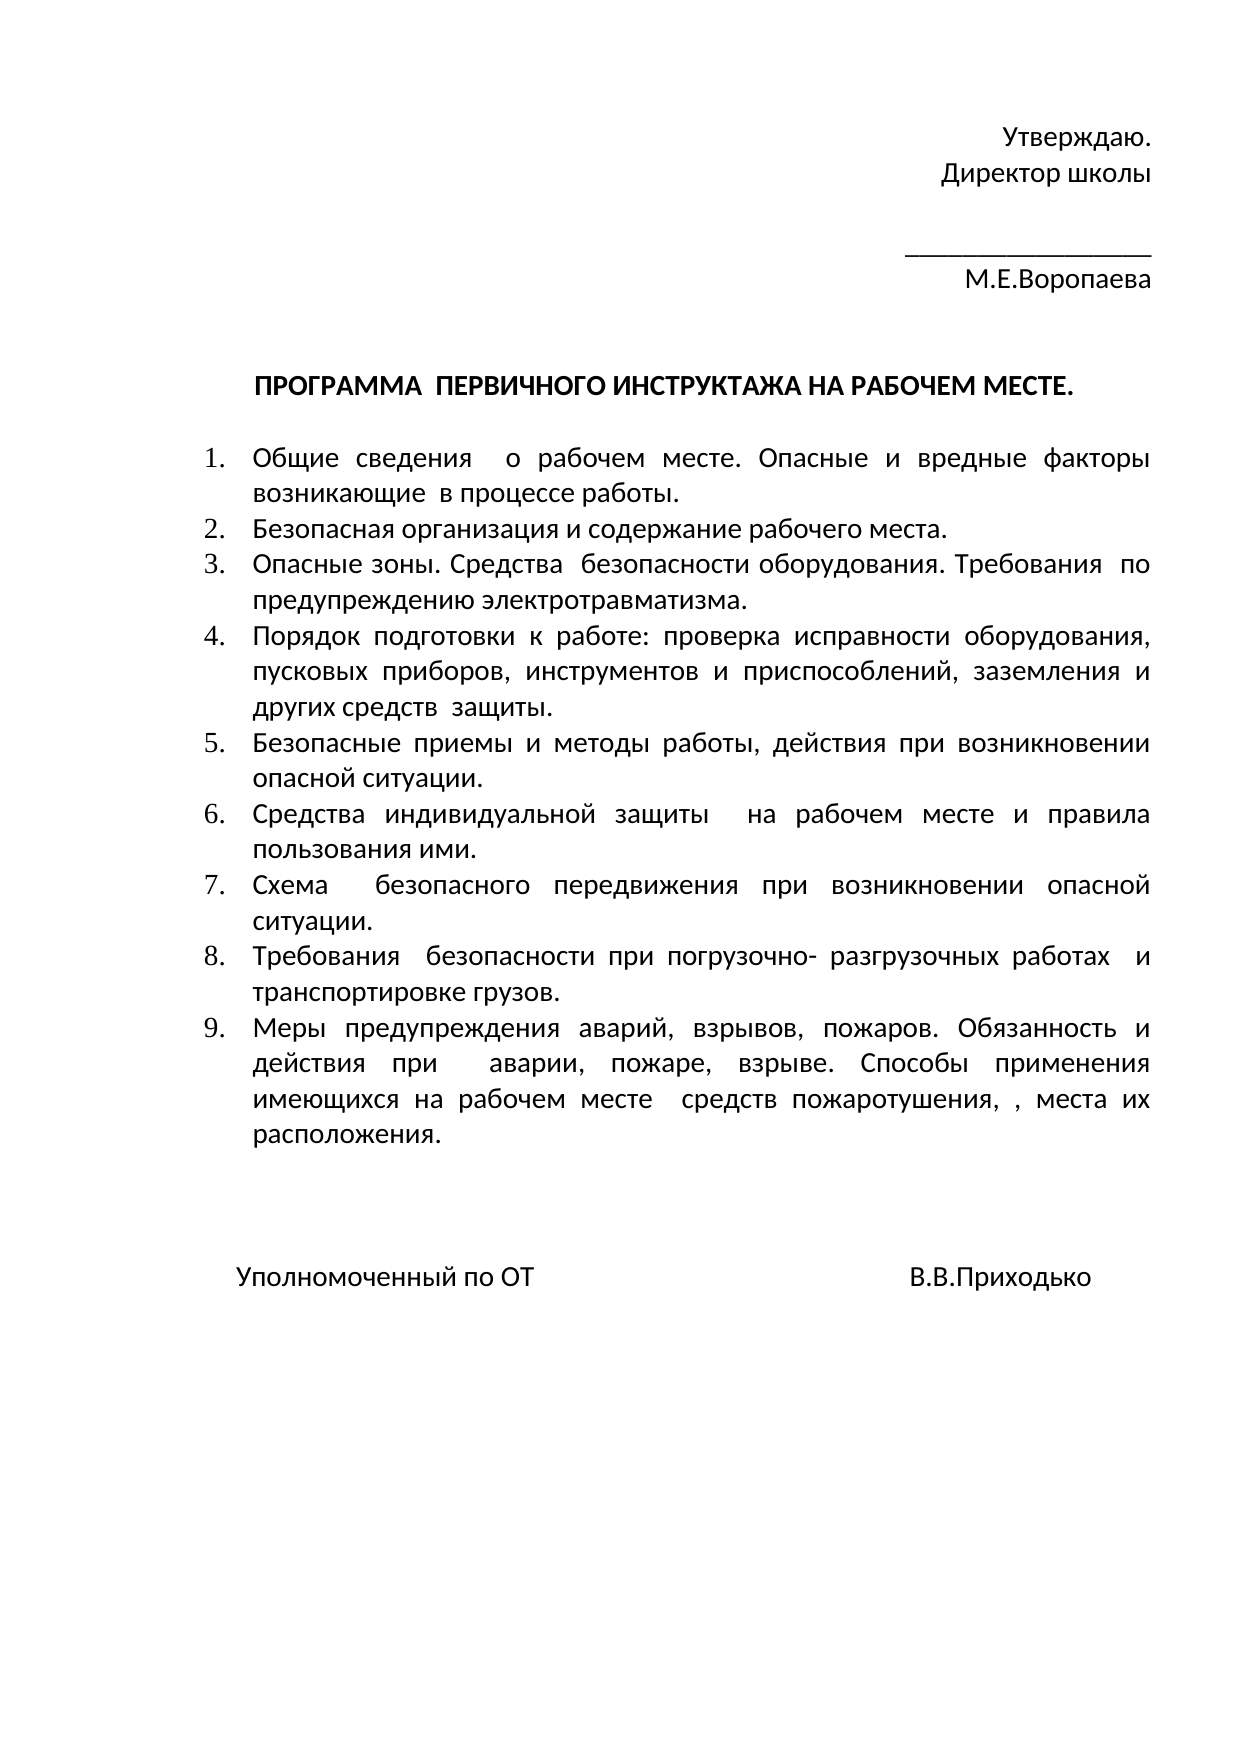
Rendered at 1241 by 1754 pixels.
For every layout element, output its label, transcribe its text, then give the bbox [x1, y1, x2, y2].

list Безопасные приемы и методы работы, действия при возникновении опасной ситуации. [215, 724, 1152, 795]
list Схема безопасного передвижения при возникновении опасной ситуации. [215, 866, 1152, 937]
list Общие сведения о рабочем месте. Опасные и вредные факторы возникающие в процессе работы. [215, 439, 1152, 510]
list Порядок подготовки к работе: проверка исправности оборудования, пусковых приборов, инструментов и приспособлений, заземления и других средств защиты. [215, 617, 1152, 724]
text ПРОГРАММА ПЕРВИЧНОГО ИНСТРУКТАЖА НА РАБОЧЕМ МЕСТЕ. [177, 367, 1152, 403]
list Требования безопасности при погрузочно- разгрузочных работах и транспортировке грузов. [215, 937, 1152, 1009]
text М.Е.Воропаева [177, 261, 1152, 296]
list Меры предупреждения аварий, взрывов, пожаров. Обязанность и действия при аварии, пожаре, взрыве. Способы применения имеющихся на рабочем месте средств пожаротушения, , места их расположения. [215, 1009, 1152, 1151]
list Безопасная организация и содержание рабочего места. [215, 510, 1152, 546]
text Директор школы [177, 154, 1152, 189]
list Средства индивидуальной защиты на рабочем месте и правила пользования ими. [215, 795, 1152, 866]
text Утверждаю. [177, 118, 1152, 154]
list Опасные зоны. Средства безопасности оборудования. Требования по предупреждению электротравматизма. [215, 546, 1152, 617]
text _________________ [177, 225, 1152, 261]
text Уполномоченный по ОТ В.В.Приходько [177, 1258, 1152, 1294]
